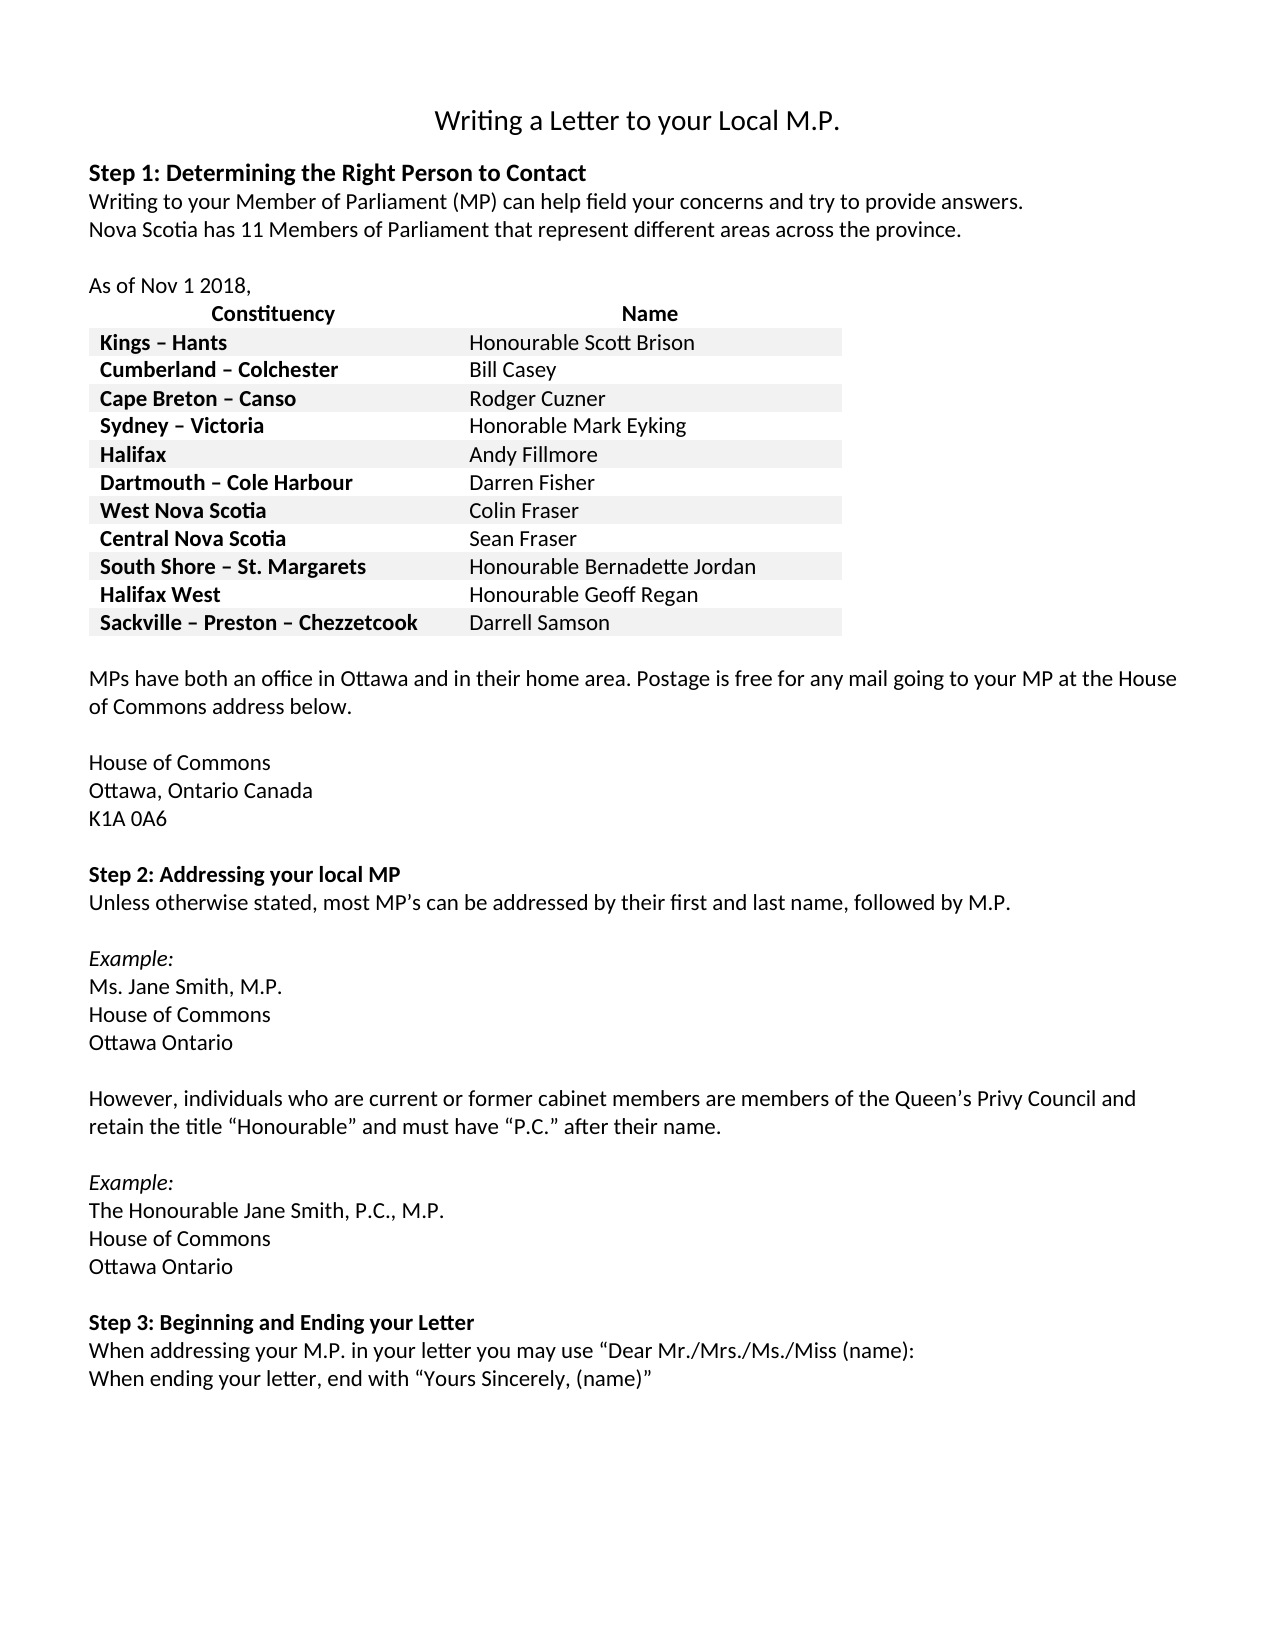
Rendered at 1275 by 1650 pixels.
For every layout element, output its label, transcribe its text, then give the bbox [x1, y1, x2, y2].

table_cell Halifax West [89, 580, 458, 608]
table_cell Bill Casey [458, 356, 842, 384]
text MPs have both an office in Ottawa and in their home area. Postage is free for any mail going to your MP at the House of Commons address below. [89, 664, 1186, 720]
text Ottawa, Ontario Canada [89, 776, 1186, 804]
text Nova Scotia has 11 Members of Parliament that represent different areas across the province. [89, 216, 1186, 243]
text Unless otherwise stated, most MP’s can be addressed by their first and last name, followed by M.P. [89, 888, 1186, 916]
table_cell Andy Fillmore [458, 440, 842, 468]
text However, individuals who are current or former cabinet members are members of the Queen’s Privy Council and retain the title “Honourable” and must have “P.C.” after their name. [89, 1084, 1186, 1140]
table_cell Honourable Scott Brison [458, 328, 842, 356]
text When addressing your M.P. in your letter you may use “Dear Mr./Mrs./Ms./Miss (name): [89, 1336, 1186, 1364]
text House of Commons [89, 1000, 1186, 1028]
table_cell Cumberland – Colchester [89, 356, 458, 384]
text Ms. Jane Smith, M.P. [89, 972, 1186, 1000]
text K1A 0A6 [89, 804, 1186, 832]
table_header Constituency [89, 300, 458, 328]
text Step 3: Beginning and Ending your Letter [89, 1308, 1186, 1336]
table_cell Dartmouth – Cole Harbour [89, 468, 458, 496]
table_cell Rodger Cuzner [458, 384, 842, 412]
table_cell Darren Fisher [458, 468, 842, 496]
table_cell Colin Fraser [458, 496, 842, 524]
table_header Name [458, 300, 842, 328]
text House of Commons [89, 748, 1186, 776]
text Example: [89, 1168, 1186, 1196]
text Step 2: Addressing your local MP [89, 860, 1186, 888]
table_cell Central Nova Scotia [89, 524, 458, 552]
table_cell Sydney – Victoria [89, 412, 458, 440]
table_cell Honourable Bernadette Jordan [458, 552, 842, 580]
text Step 1: Determining the Right Person to Contact [89, 157, 1186, 187]
text When ending your letter, end with “Yours Sincerely, (name)” [89, 1364, 1186, 1392]
text House of Commons [89, 1224, 1186, 1252]
table_cell Halifax [89, 440, 458, 468]
table_cell Sean Fraser [458, 524, 842, 552]
table_cell Kings – Hants [89, 328, 458, 356]
text Ottawa Ontario [89, 1252, 1186, 1280]
table_cell South Shore – St. Margarets [89, 552, 458, 580]
table_cell Sackville – Preston – Chezzetcook [89, 608, 458, 636]
table_cell Cape Breton – Canso [89, 384, 458, 412]
table_cell West Nova Scotia [89, 496, 458, 524]
table_cell Darrell Samson [458, 608, 842, 636]
table_cell Honorable Mark Eyking [458, 412, 842, 440]
text Writing to your Member of Parliament (MP) can help field your concerns and try to provide answers. [89, 187, 1186, 216]
text The Honourable Jane Smith, P.C., M.P. [89, 1196, 1186, 1224]
table_cell Honourable Geoff Regan [458, 580, 842, 608]
text Ottawa Ontario [89, 1028, 1186, 1056]
text As of Nov 1 2018, [89, 272, 1186, 299]
text Writing a Letter to your Local M.P. [89, 102, 1186, 137]
text Example: [89, 944, 1186, 972]
